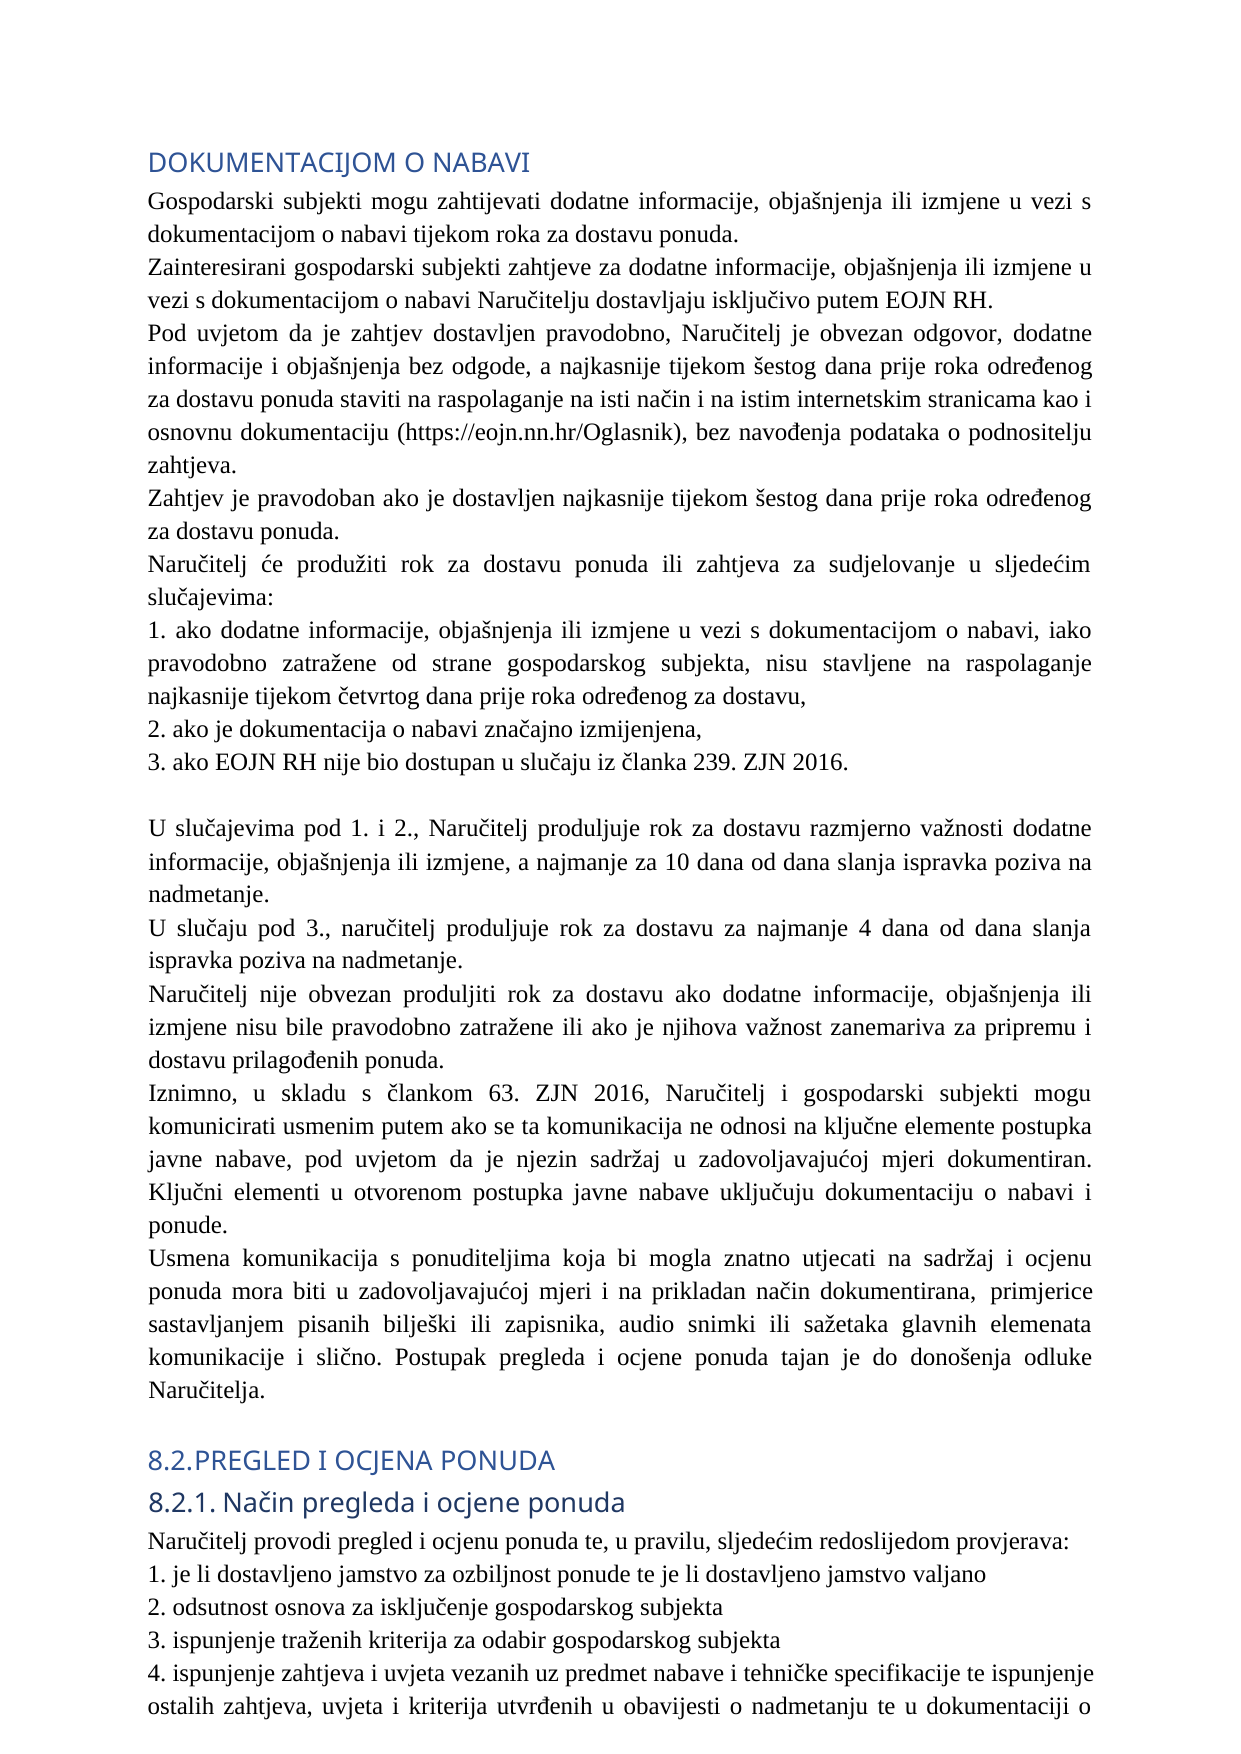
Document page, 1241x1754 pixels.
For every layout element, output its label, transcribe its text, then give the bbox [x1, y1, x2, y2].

subtitle PREGLED I OCJENA PONUDA [147, 1441, 1134, 1478]
text Naručitelj provodi pregled i ocjenu ponuda te, u pravilu, sljedećim redoslijedom provjerava: [147, 1526, 1134, 1554]
text Usmena komunikacija s ponuditeljima koja bi mogla znatno utjecati na sadržaj i ocjenu ponuda mora biti u zadovoljavajućoj mjeri i na prikladan način dokumentirana, primjerice sastavljanjem pisanih bilješki ili zapisnika, audio snimki ili sažetaka glavnih elemenata komunikacije i slično. Postupak pregleda i ocjene ponuda tajan je do donošenja odluke Naručitelja. [148, 1243, 1093, 1404]
text Naručitelj će produžiti rok za dostavu ponuda ili zahtjeva za sudjelovanje u sljedećim slučajevima: [147, 549, 1092, 611]
text Naručitelj nije obvezan produljiti rok za dostavu ako dodatne informacije, objašnjenja ili izmjene nisu bile pravodobno zatražene ili ako je njihova važnost zanemariva za pripremu i dostavu prilagođenih ponuda. [148, 979, 1093, 1073]
list ispunjenje traženih kriterija za odabir gospodarskog subjekta [147, 1625, 1134, 1653]
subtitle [147, 144, 1087, 181]
list ako dodatne informacije, objašnjenja ili izmjene u vezi s dokumentacijom o nabavi, iako pravodobno zatražene od strane gospodarskog subjekta, nisu stavljene na raspolaganje najkasnije tijekom četvrtog dana prije roka određenog za dostavu, [147, 615, 1092, 710]
list ako je dokumentacija o nabavi značajno izmijenjena, [147, 714, 1134, 743]
text Zahtjev je pravodoban ako je dostavljen najkasnije tijekom šestog dana prije roka određenog za dostavu ponuda. [147, 483, 1093, 545]
list odsutnost osnova za isključenje gospodarskog subjekta [147, 1592, 1134, 1621]
text U slučaju pod 3., naručitelj produljuje rok za dostavu za najmanje 4 dana od dana slanja ispravka poziva na nadmetanje. [148, 913, 1093, 974]
text Gospodarski subjekti mogu zahtijevati dodatne informacije, objašnjenja ili izmjene u vezi s dokumentacijom o nabavi tijekom roka za dostavu ponuda. [147, 186, 1092, 248]
text Iznimno, u skladu s člankom 63. ZJN 2016, Naručitelj i gospodarski subjekti mogu komunicirati usmenim putem ako se ta komunikacija ne odnosi na ključne elemente postupka javne nabave, pod uvjetom da je njezin sadržaj u zadovoljavajućoj mjeri dokumentiran. Ključni elementi u otvorenom postupka javne nabave uključuju dokumentaciju o nabavi i ponude. [148, 1078, 1093, 1238]
list Način pregleda i ocjene ponuda [148, 1483, 1134, 1520]
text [147, 1691, 1093, 1719]
text Zainteresirani gospodarski subjekti zahtjeve za dodatne informacije, objašnjenja ili izmjene u vezi s dokumentacijom o nabavi Naručitelju dostavljaju isključivo putem EOJN RH. [147, 252, 1093, 314]
text U slučajevima pod 1. i 2., Naručitelj produljuje rok za dostavu razmjerno važnosti dodatne informacije, objašnjenja ili izmjene, a najmanje za 10 dana od dana slanja ispravka poziva na nadmetanje. [148, 813, 1093, 908]
list je li dostavljeno jamstvo za ozbiljnost ponude te je li dostavljeno jamstvo valjano [147, 1559, 1134, 1587]
text Pod uvjetom da je zahtjev dostavljen pravodobno, Naručitelj je obvezan odgovor, dodatne informacije i objašnjenja bez odgode, a najkasnije tijekom šestog dana prije roka određenog za dostavu ponuda staviti na raspolaganje na isti način i na istim internetskim stranicama kao i osnovnu dokumentaciju (https://eojn.nn.hr/Oglasnik), bez navođenja podataka o podnositelju zahtjeva. [147, 318, 1093, 479]
list ako EOJN RH nije bio dostupan u slučaju iz članka 239. ZJN 2016. [147, 747, 1134, 776]
list ispunjenje zahtjeva i uvjeta vezanih uz predmet nabave i tehničke specifikacije te ispunjenje [147, 1658, 1134, 1687]
